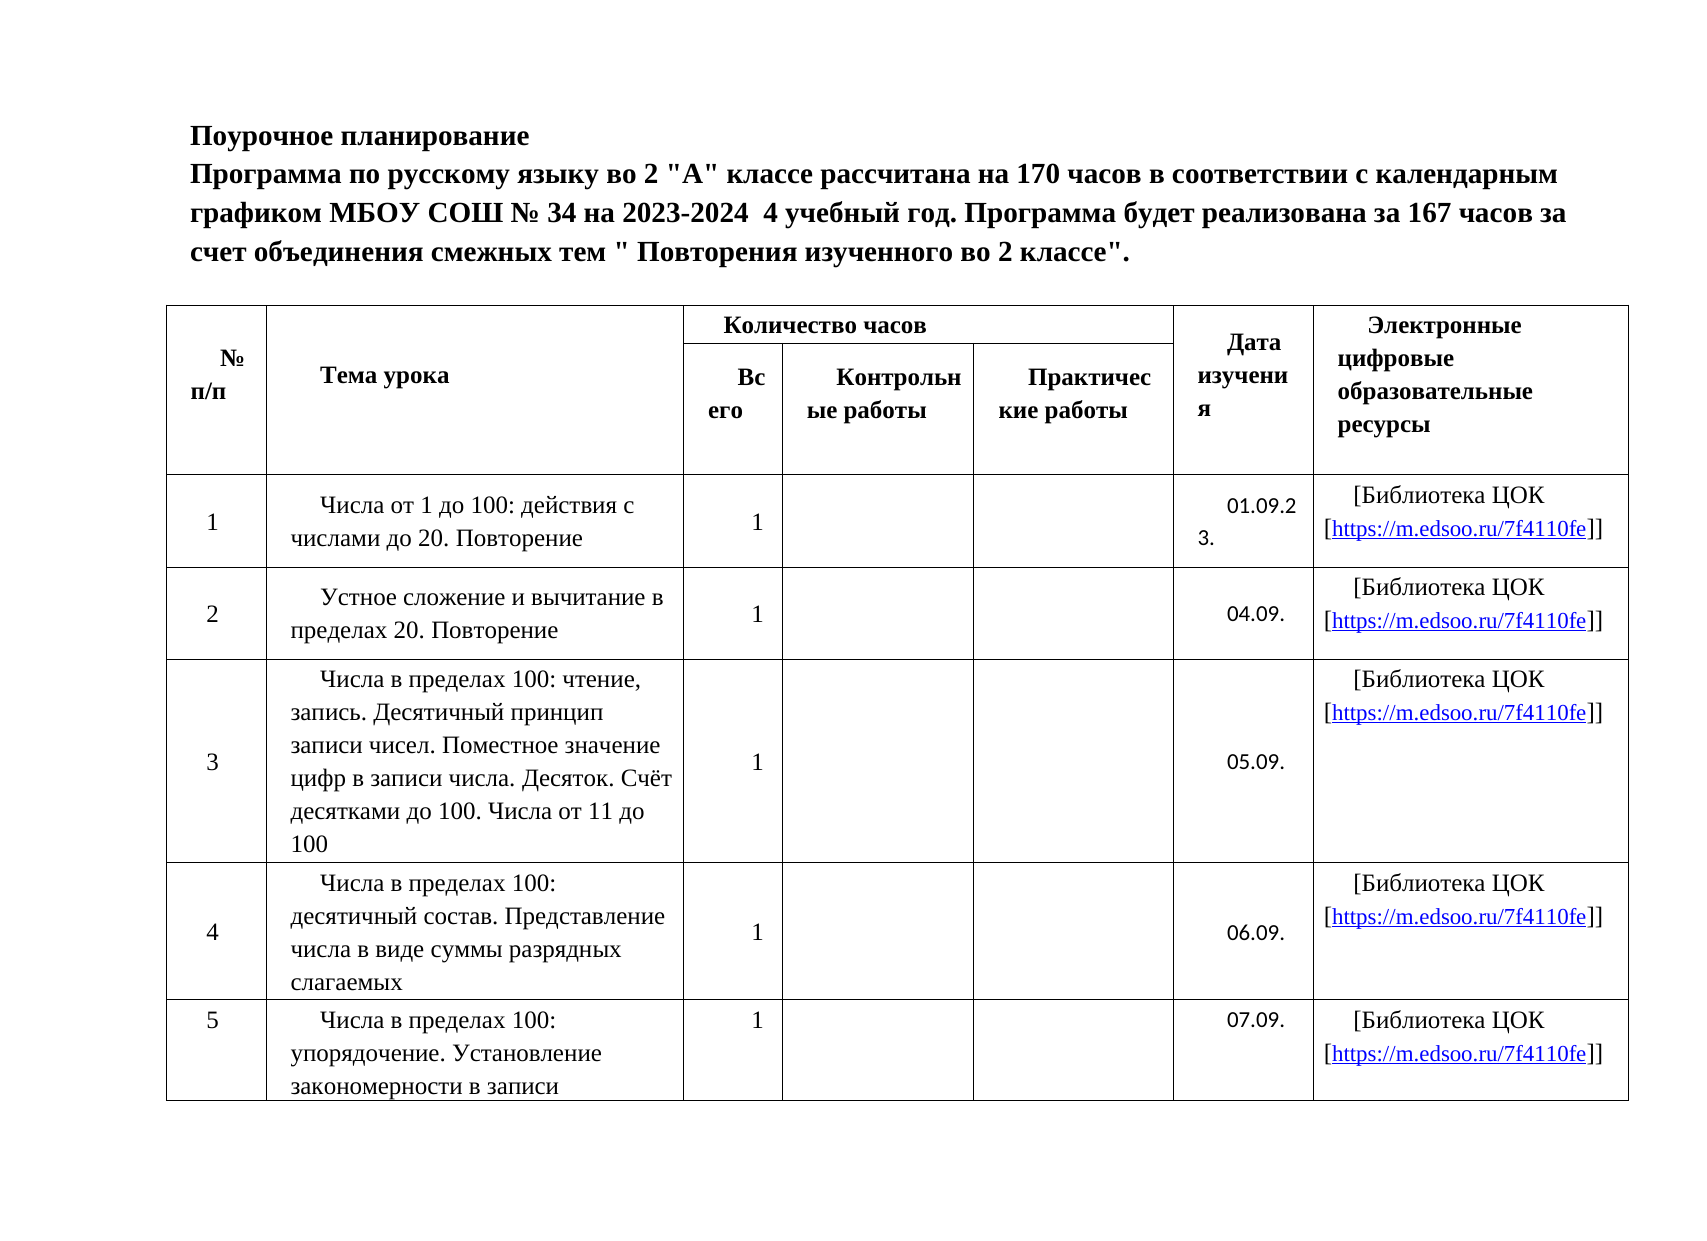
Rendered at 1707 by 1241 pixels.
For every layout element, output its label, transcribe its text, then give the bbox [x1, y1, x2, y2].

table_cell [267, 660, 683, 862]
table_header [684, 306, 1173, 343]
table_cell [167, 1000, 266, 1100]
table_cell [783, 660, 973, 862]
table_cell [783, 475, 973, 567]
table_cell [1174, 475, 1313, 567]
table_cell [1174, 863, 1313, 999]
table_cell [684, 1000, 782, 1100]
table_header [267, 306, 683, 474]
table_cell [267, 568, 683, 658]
text Поурочное планирование [190, 118, 1618, 152]
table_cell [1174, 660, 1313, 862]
text Программа по русскому языку во 2 "А" классе рассчитана на 170 часов в соответствии с календарным графиком МБОУ СОШ № 34 на 2023-2024 4 учебный год. Программа будет реализована за 167 часов за счет объединения смежных тем " Повторения изученного во 2 классе". [190, 157, 1618, 267]
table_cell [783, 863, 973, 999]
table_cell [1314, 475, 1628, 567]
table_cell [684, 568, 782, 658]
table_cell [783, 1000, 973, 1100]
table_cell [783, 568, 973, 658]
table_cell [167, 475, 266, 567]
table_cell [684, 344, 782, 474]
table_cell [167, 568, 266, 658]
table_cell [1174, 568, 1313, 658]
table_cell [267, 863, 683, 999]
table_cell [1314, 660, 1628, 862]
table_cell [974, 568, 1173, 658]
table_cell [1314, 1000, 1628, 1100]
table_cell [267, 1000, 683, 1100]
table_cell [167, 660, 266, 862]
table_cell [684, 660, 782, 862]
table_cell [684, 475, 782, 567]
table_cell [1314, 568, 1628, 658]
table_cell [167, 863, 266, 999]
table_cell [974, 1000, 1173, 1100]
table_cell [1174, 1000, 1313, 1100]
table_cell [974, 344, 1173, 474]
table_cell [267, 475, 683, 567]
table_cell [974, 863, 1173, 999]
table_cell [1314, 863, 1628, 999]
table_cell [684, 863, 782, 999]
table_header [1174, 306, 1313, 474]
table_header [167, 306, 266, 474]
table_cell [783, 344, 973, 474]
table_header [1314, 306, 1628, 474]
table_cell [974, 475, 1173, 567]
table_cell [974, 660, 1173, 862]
